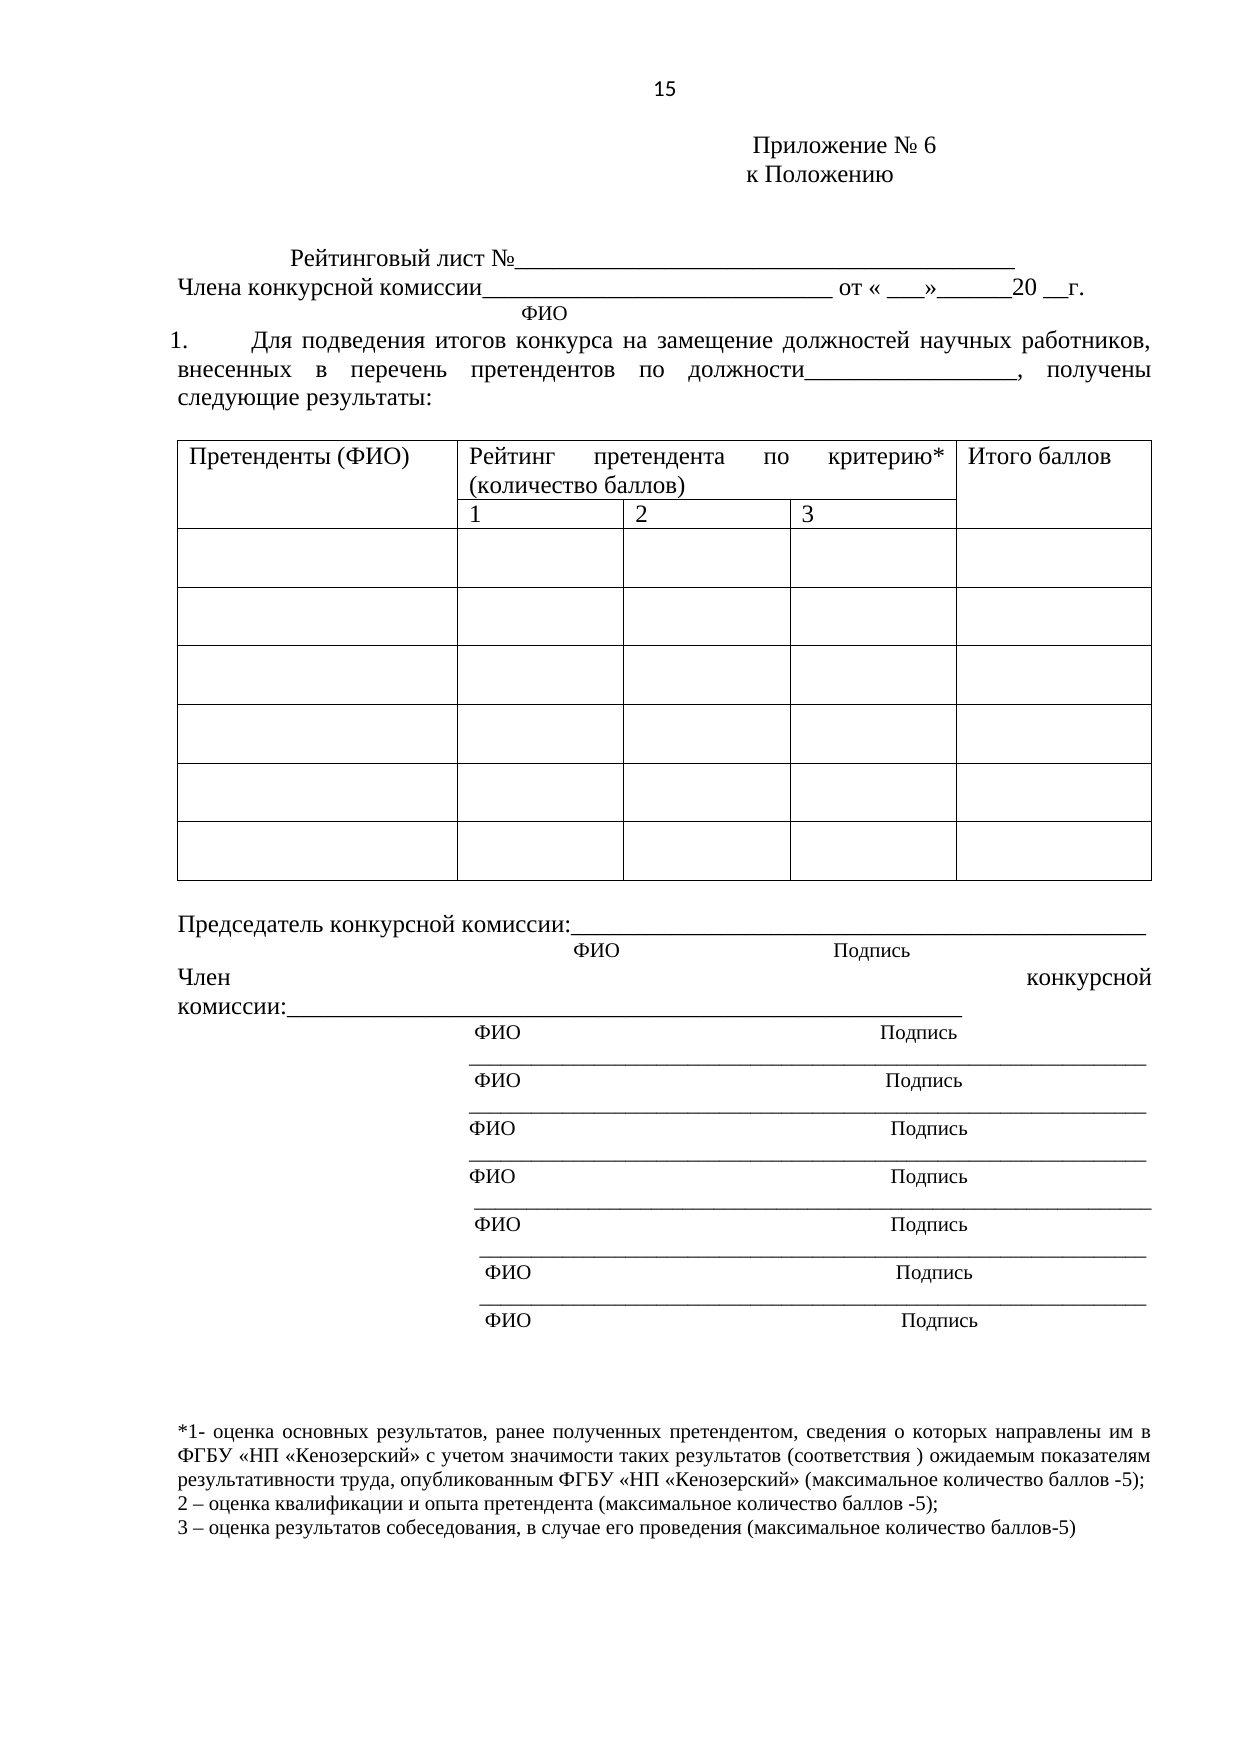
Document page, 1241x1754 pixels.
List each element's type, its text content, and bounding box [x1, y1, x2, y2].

text *1- оценка основных результатов, ранее полученных претендентом, сведения о которых направлены им в ФГБУ «НП «Кенозерский» с учетом значимости таких результатов (соответствия ) ожидаемым показателям результативности труда, опубликованным ФГБУ «НП «Кенозерский» (максимальное количество баллов -5); [177, 1419, 1152, 1491]
table_cell [624, 646, 790, 704]
table_cell [791, 529, 956, 587]
table_cell [178, 529, 457, 587]
text Члена конкурсной комиссии____________________________ от « ___»______20 __г. [177, 272, 1152, 301]
text ФИО Подпись [177, 1212, 1152, 1236]
table_cell [957, 764, 1151, 821]
table_cell [178, 822, 457, 879]
text ФИО Подпись [177, 1116, 1152, 1140]
table_cell [791, 822, 956, 879]
text 2 – оценка квалификации и опыта претендента (максимальное количество баллов -5); [177, 1491, 1152, 1515]
table_cell 3 [791, 500, 956, 528]
text ________________________________________________________________ [177, 1284, 1152, 1308]
table_cell [624, 764, 790, 821]
table_cell [791, 705, 956, 762]
table_cell [458, 588, 623, 645]
text ФИО Подпись [177, 1068, 1152, 1092]
text _________________________________________________________________ [177, 1140, 1152, 1164]
table_cell [957, 646, 1151, 704]
table_cell [458, 646, 623, 704]
table_cell [458, 764, 623, 821]
table_cell [957, 529, 1151, 587]
text Председатель конкурсной комиссии:______________________________________________ [177, 909, 1152, 938]
text ФИО Подпись [177, 1308, 1152, 1332]
text _________________________________________________________________ [177, 1188, 1152, 1212]
table_cell [791, 588, 956, 645]
text ФИО Подпись [177, 1164, 1152, 1188]
table_cell 1 [458, 500, 623, 528]
text ФИО [177, 301, 1152, 325]
text ФИО Подпись [177, 938, 1152, 962]
table_cell [791, 764, 956, 821]
text 3 – оценка результатов собеседования, в случае его проведения (максимальное количество баллов-5) [177, 1515, 1152, 1539]
table_cell [458, 529, 623, 587]
table_header Итого баллов [957, 441, 1151, 528]
table_cell [957, 822, 1151, 879]
text Рейтинговый лист №________________________________________ [177, 243, 1152, 272]
table_header Претенденты (ФИО) [178, 441, 457, 528]
table_cell [458, 705, 623, 762]
text ________________________________________________________________ [177, 1236, 1152, 1260]
table_cell [624, 588, 790, 645]
table_cell [178, 764, 457, 821]
text к Положению [177, 159, 1152, 187]
text ФИО Подпись [177, 1260, 1152, 1284]
table_cell [178, 705, 457, 762]
table_cell [624, 529, 790, 587]
table_cell [957, 588, 1151, 645]
table_cell [624, 822, 790, 879]
table_cell [791, 646, 956, 704]
text Приложение № 6 [177, 130, 1152, 159]
table_cell [458, 822, 623, 879]
table_cell [178, 646, 457, 704]
table_cell [178, 588, 457, 645]
list Для подведения итогов конкурса на замещение должностей научных работников, внесенных в перечень претендентов по должности_________________, получены следующие результаты: [169, 325, 1152, 411]
text Член конкурсной комиссии:______________________________________________________ [177, 962, 1152, 1020]
text ФИО Подпись [177, 1020, 1152, 1044]
table_header Рейтинг претендента по критерию* (количество баллов) [458, 441, 956, 498]
table_cell [624, 705, 790, 762]
text _________________________________________________________________ [177, 1044, 1152, 1068]
text _________________________________________________________________ [177, 1092, 1152, 1116]
table_cell 2 [624, 500, 790, 528]
table_cell [957, 705, 1151, 762]
